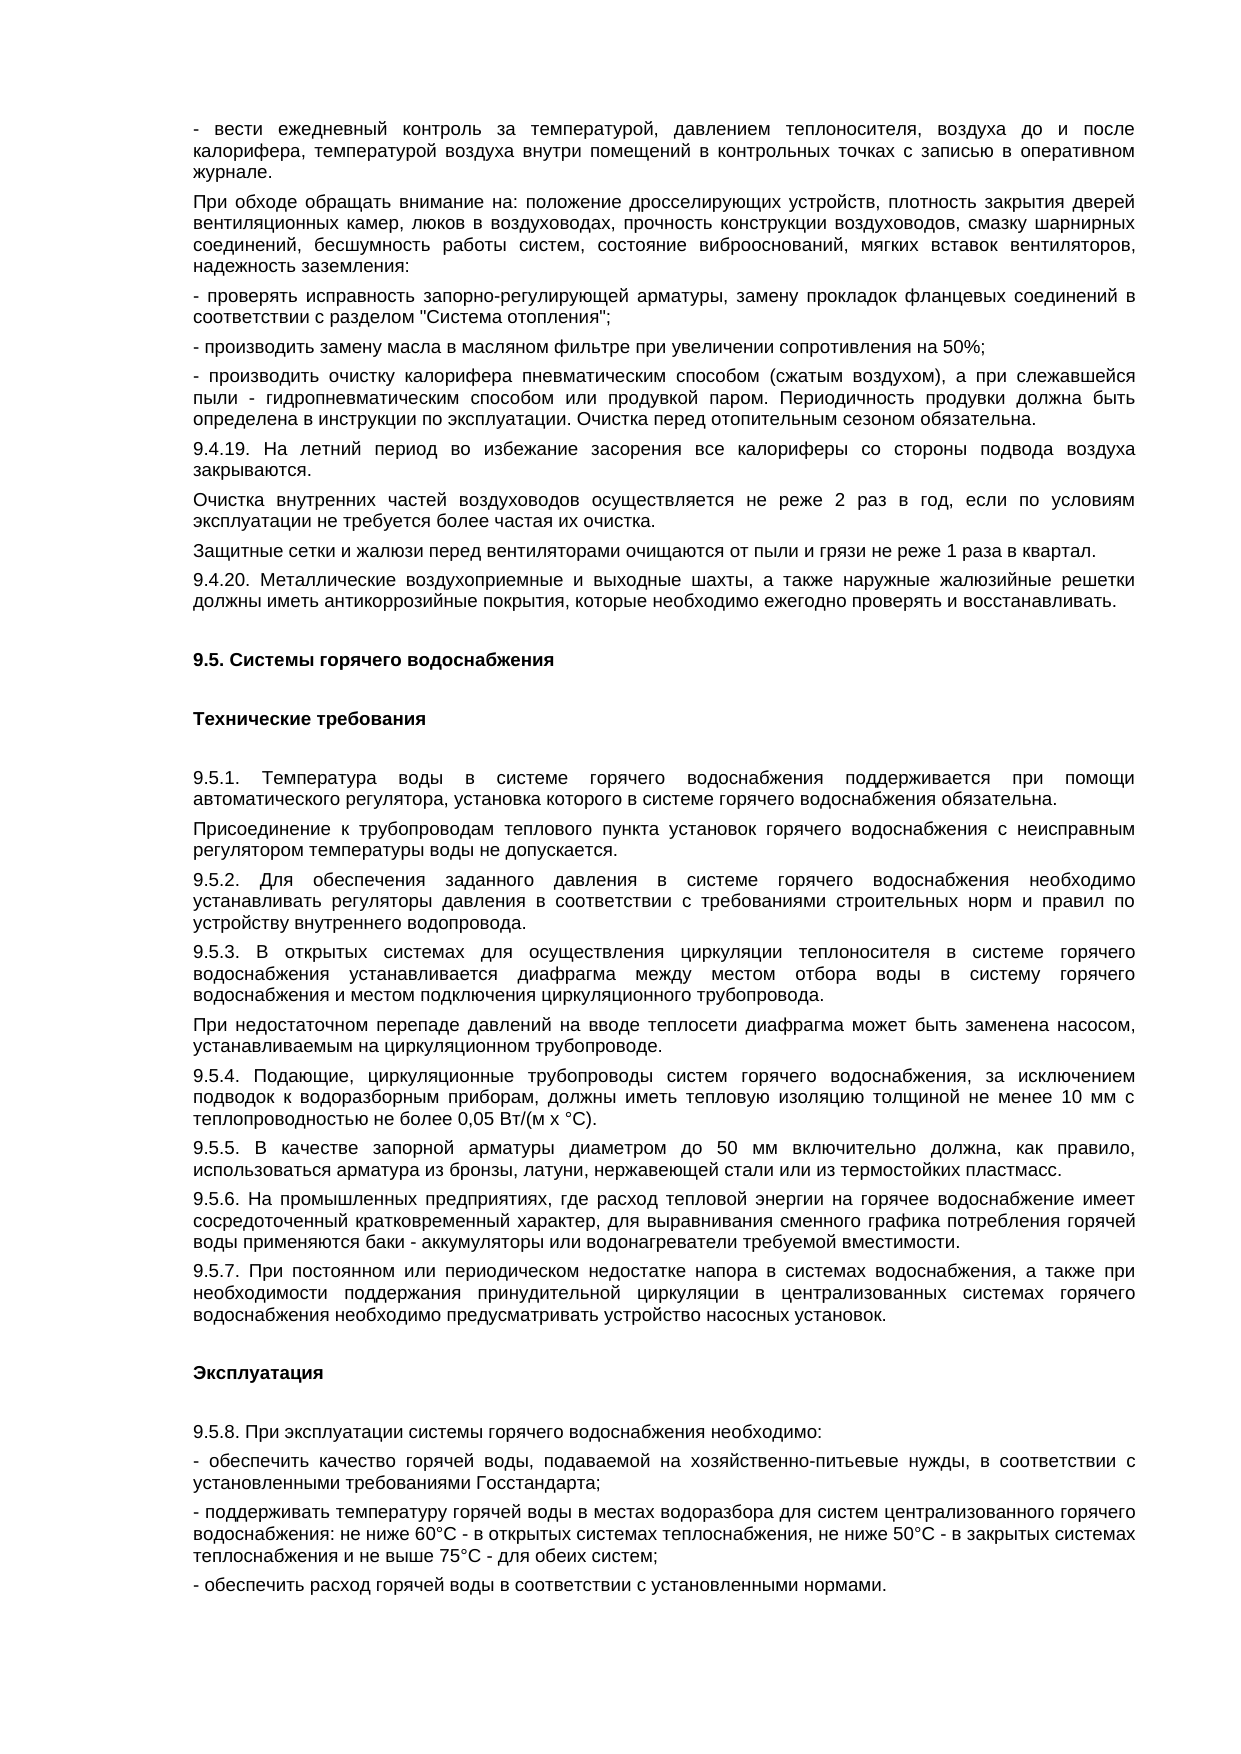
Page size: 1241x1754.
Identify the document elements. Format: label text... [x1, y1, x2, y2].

text 9.4.20. Металлические воздухоприемные и выходные шахты, а также наружные жалюзийные решетки должны иметь антикоррозийные покрытия, которые необходимо ежегодно проверять и восстанавливать. [193, 569, 1136, 612]
text Технические требования [193, 708, 1136, 729]
text - обеспечить качество горячей воды, подаваемой на хозяйственно-питьевые нужды, в соответствии с установленными требованиями Госстандарта; [193, 1450, 1136, 1493]
text - обеспечить расход горячей воды в соответствии с установленными нормами. [193, 1574, 1136, 1595]
text 9.5.6. На промышленных предприятиях, где расход тепловой энергии на горячее водоснабжение имеет сосредоточенный кратковременный характер, для выравнивания сменного графика потребления горячей воды применяются баки - аккумуляторы или водонагреватели требуемой вместимости. [193, 1188, 1136, 1252]
text 9.5. Системы горячего водоснабжения [193, 649, 1136, 671]
text - проверять исправность запорно-регулирующей арматуры, замену прокладок фланцевых соединений в соответствии с разделом "Система отопления"; [193, 285, 1136, 328]
text 9.5.3. В открытых системах для осуществления циркуляции теплоносителя в системе горячего водоснабжения устанавливается диафрагма между местом отбора воды в систему горячего водоснабжения и местом подключения циркуляционного трубопровода. [193, 941, 1136, 1006]
text 9.5.4. Подающие, циркуляционные трубопроводы систем горячего водоснабжения, за исключением подводок к водоразборным приборам, должны иметь тепловую изоляцию толщиной не менее 10 мм с теплопроводностью не более 0,05 Вт/(м х °С). [193, 1064, 1136, 1129]
text 9.5.1. Температура воды в системе горячего водоснабжения поддерживается при помощи автоматического регулятора, установка которого в системе горячего водоснабжения обязательна. [193, 767, 1136, 810]
text 9.5.8. При эксплуатации системы горячего водоснабжения необходимо: [193, 1421, 1136, 1442]
text 9.4.19. На летний период во избежание засорения все калориферы со стороны подвода воздуха закрываются. [193, 437, 1136, 481]
text При недостаточном перепаде давлений на вводе теплосети диафрагма может быть заменена насосом, устанавливаемым на циркуляционном трубопроводе. [193, 1013, 1136, 1057]
text 9.5.5. В качестве запорной арматуры диаметром до 50 мм включительно должна, как правило, использоваться арматура из бронзы, латуни, нержавеющей стали или из термостойких пластмасс. [193, 1137, 1136, 1180]
text 9.5.7. При постоянном или периодическом недостатке напора в системах водоснабжения, а также при необходимости поддержания принудительной циркуляции в централизованных системах горячего водоснабжения необходимо предусматривать устройство насосных установок. [193, 1260, 1136, 1325]
text Защитные сетки и жалюзи перед вентиляторами очищаются от пыли и грязи не реже 1 раза в квартал. [193, 539, 1136, 561]
text - поддерживать температуру горячей воды в местах водоразбора для систем централизованного горячего водоснабжения: не ниже 60°С - в открытых системах теплоснабжения, не ниже 50°С - в закрытых системах теплоснабжения и не выше 75°С - для обеих систем; [193, 1501, 1136, 1566]
text - производить очистку калорифера пневматическим способом (сжатым воздухом), а при слежавшейся пыли - гидропневматическим способом или продувкой паром. Периодичность продувки должна быть определена в инструкции по эксплуатации. Очистка перед отопительным сезоном обязательна. [193, 365, 1136, 430]
text Присоединение к трубопроводам теплового пункта установок горячего водоснабжения с неисправным регулятором температуры воды не допускается. [193, 817, 1136, 861]
text - производить замену масла в масляном фильтре при увеличении сопротивления на 50%; [193, 336, 1136, 357]
text 9.5.2. Для обеспечения заданного давления в системе горячего водоснабжения необходимо устанавливать регуляторы давления в соответствии с требованиями строительных норм и правил по устройству внутреннего водопровода. [193, 868, 1136, 933]
text При обходе обращать внимание на: положение дросселирующих устройств, плотность закрытия дверей вентиляционных камер, люков в воздуховодах, прочность конструкции воздуховодов, смазку шарнирных соединений, бесшумность работы систем, состояние виброоснований, мягких вставок вентиляторов, надежность заземления: [193, 191, 1136, 277]
text Очистка внутренних частей воздуховодов осуществляется не реже 2 раз в год, если по условиям эксплуатации не требуется более частая их очистка. [193, 488, 1136, 532]
text - вести ежедневный контроль за температурой, давлением теплоносителя, воздуха до и после калорифера, температурой воздуха внутри помещений в контрольных точках с записью в оперативном журнале. [193, 118, 1136, 183]
text Эксплуатация [193, 1362, 1136, 1384]
